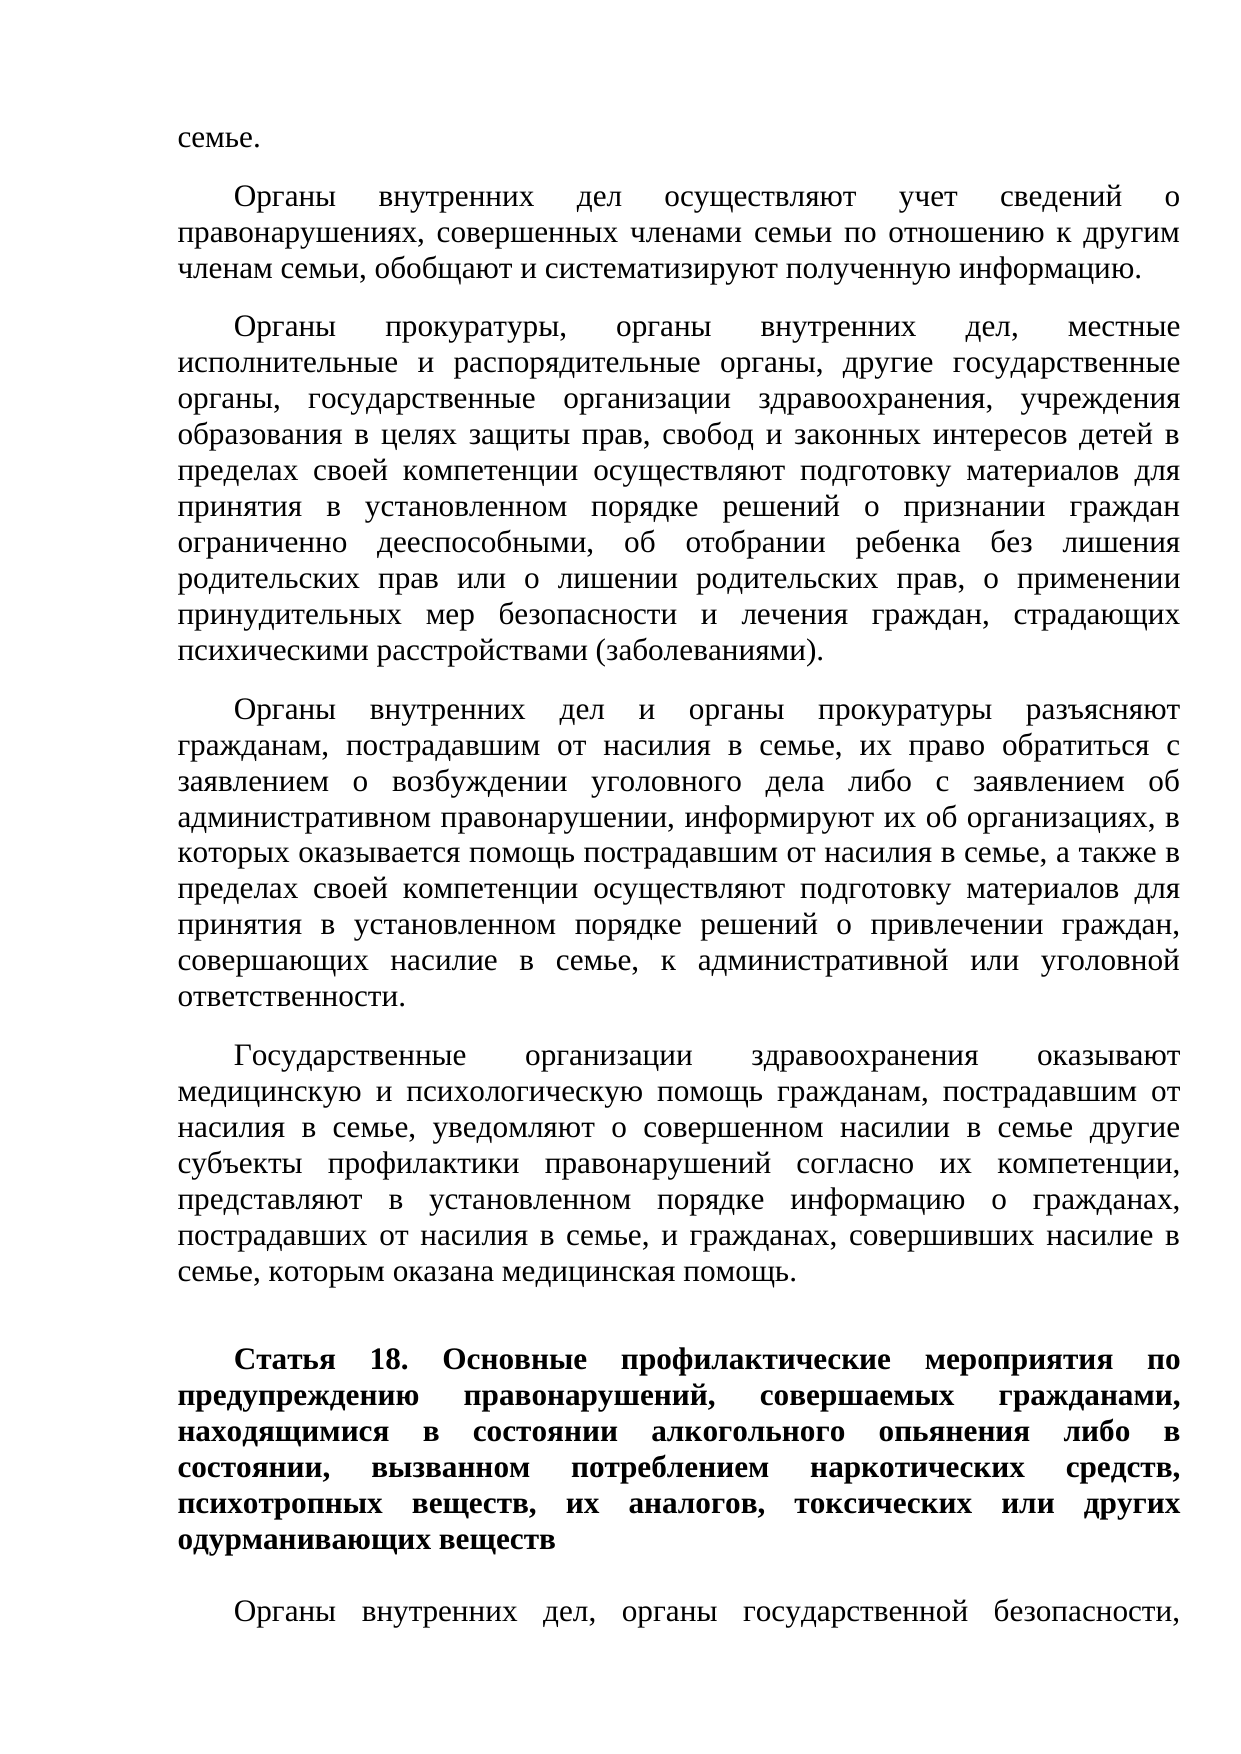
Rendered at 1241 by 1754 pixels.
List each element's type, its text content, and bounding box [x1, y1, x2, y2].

text Органы внутренних дел осуществляют учет сведений о правонарушениях, совершенных членами семьи по отношению к другим членам семьи, обобщают и систематизируют полученную информацию. [177, 177, 1181, 285]
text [177, 1592, 1181, 1628]
text Государственные организации здравоохранения оказывают медицинскую и психологическую помощь гражданам, пострадавшим от насилия в семье, уведомляют о совершенном насилии в семье другие субъекты профилактики правонарушений согласно их компетенции, представляют в установленном порядке информацию о гражданах, пострадавших от насилия в семье, и гражданах, совершивших насилие в семье, которым оказана медицинская помощь. [177, 1036, 1181, 1288]
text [177, 118, 1181, 154]
text Статья 18. Основные профилактические мероприятия по предупреждению правонарушений, совершаемых гражданами, находящимися в состоянии алкогольного опьянения либо в состоянии, вызванном потреблением наркотических средств, психотропных веществ, их аналогов, токсических или других одурманивающих веществ [177, 1341, 1181, 1556]
text Органы внутренних дел и органы прокуратуры разъясняют гражданам, пострадавшим от насилия в семье, их право обратиться с заявлением о возбуждении уголовного дела либо с заявлением об административном правонарушении, информируют их об организациях, в которых оказывается помощь пострадавшим от насилия в семье, а также в пределах своей компетенции осуществляют подготовку материалов для принятия в установленном порядке решений о привлечении граждан, совершающих насилие в семье, к административной или уголовной ответственности. [177, 690, 1181, 1013]
text Органы прокуратуры, органы внутренних дел, местные исполнительные и распорядительные органы, другие государственные органы, государственные организации здравоохранения, учреждения образования в целях защиты прав, свобод и законных интересов детей в пределах своей компетенции осуществляют подготовку материалов для принятия в установленном порядке решений о признании граждан ограниченно дееспособными, об отобрании ребенка без лишения родительских прав или о лишении родительских прав, о применении принудительных мер безопасности и лечения граждан, страдающих психическими расстройствами (заболеваниями). [177, 308, 1181, 667]
